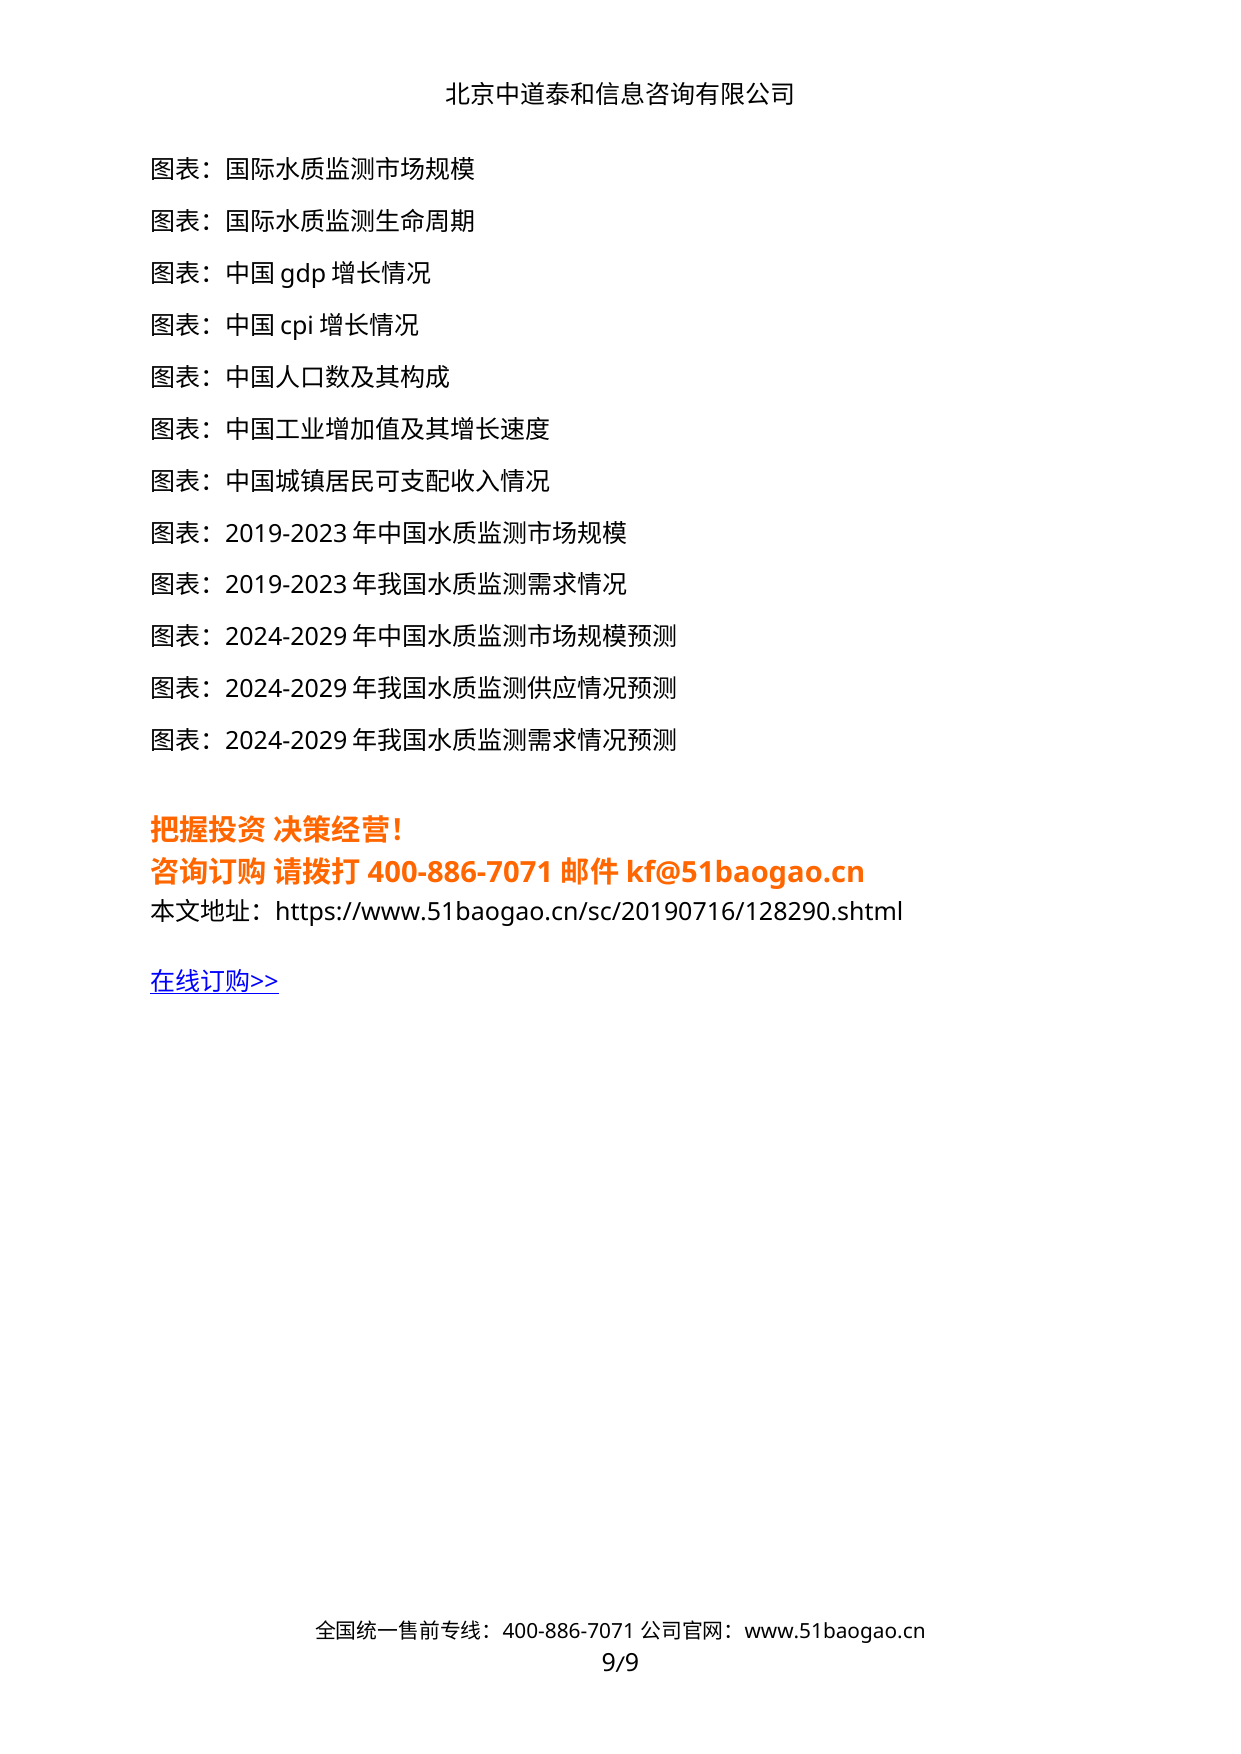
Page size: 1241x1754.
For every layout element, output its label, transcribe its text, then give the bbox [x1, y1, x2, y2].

text 图表：2024-2029年我国水质监测需求情况预测 [150, 721, 1090, 757]
text 图表：2024-2029年我国水质监测供应情况预测 [150, 669, 1090, 705]
text 把握投资 决策经营！咨询订购 请拨打 400-886-7071 邮件 kf@51baogao.cn本文地址：https://www.51baogao.cn/sc/20190716/128290.shtml [150, 772, 1090, 927]
text 在线订购>> [150, 927, 1090, 998]
text 图表：中国工业增加值及其增长速度 [150, 409, 1090, 446]
text 图表：中国城镇居民可支配收入情况 [150, 461, 1090, 497]
text 图表：2019-2023年中国水质监测市场规模 [150, 513, 1090, 549]
text 图表：中国cpi增长情况 [150, 306, 1090, 342]
text 图表：2024-2029年中国水质监测市场规模预测 [150, 617, 1090, 653]
text 图表：中国人口数及其构成 [150, 357, 1090, 394]
text 图表：中国gdp增长情况 [150, 254, 1090, 290]
text 图表：2019-2023年我国水质监测需求情况 [150, 565, 1090, 601]
text 图表：国际水质监测生命周期 [150, 202, 1090, 238]
text 图表：国际水质监测市场规模 [150, 150, 1090, 186]
